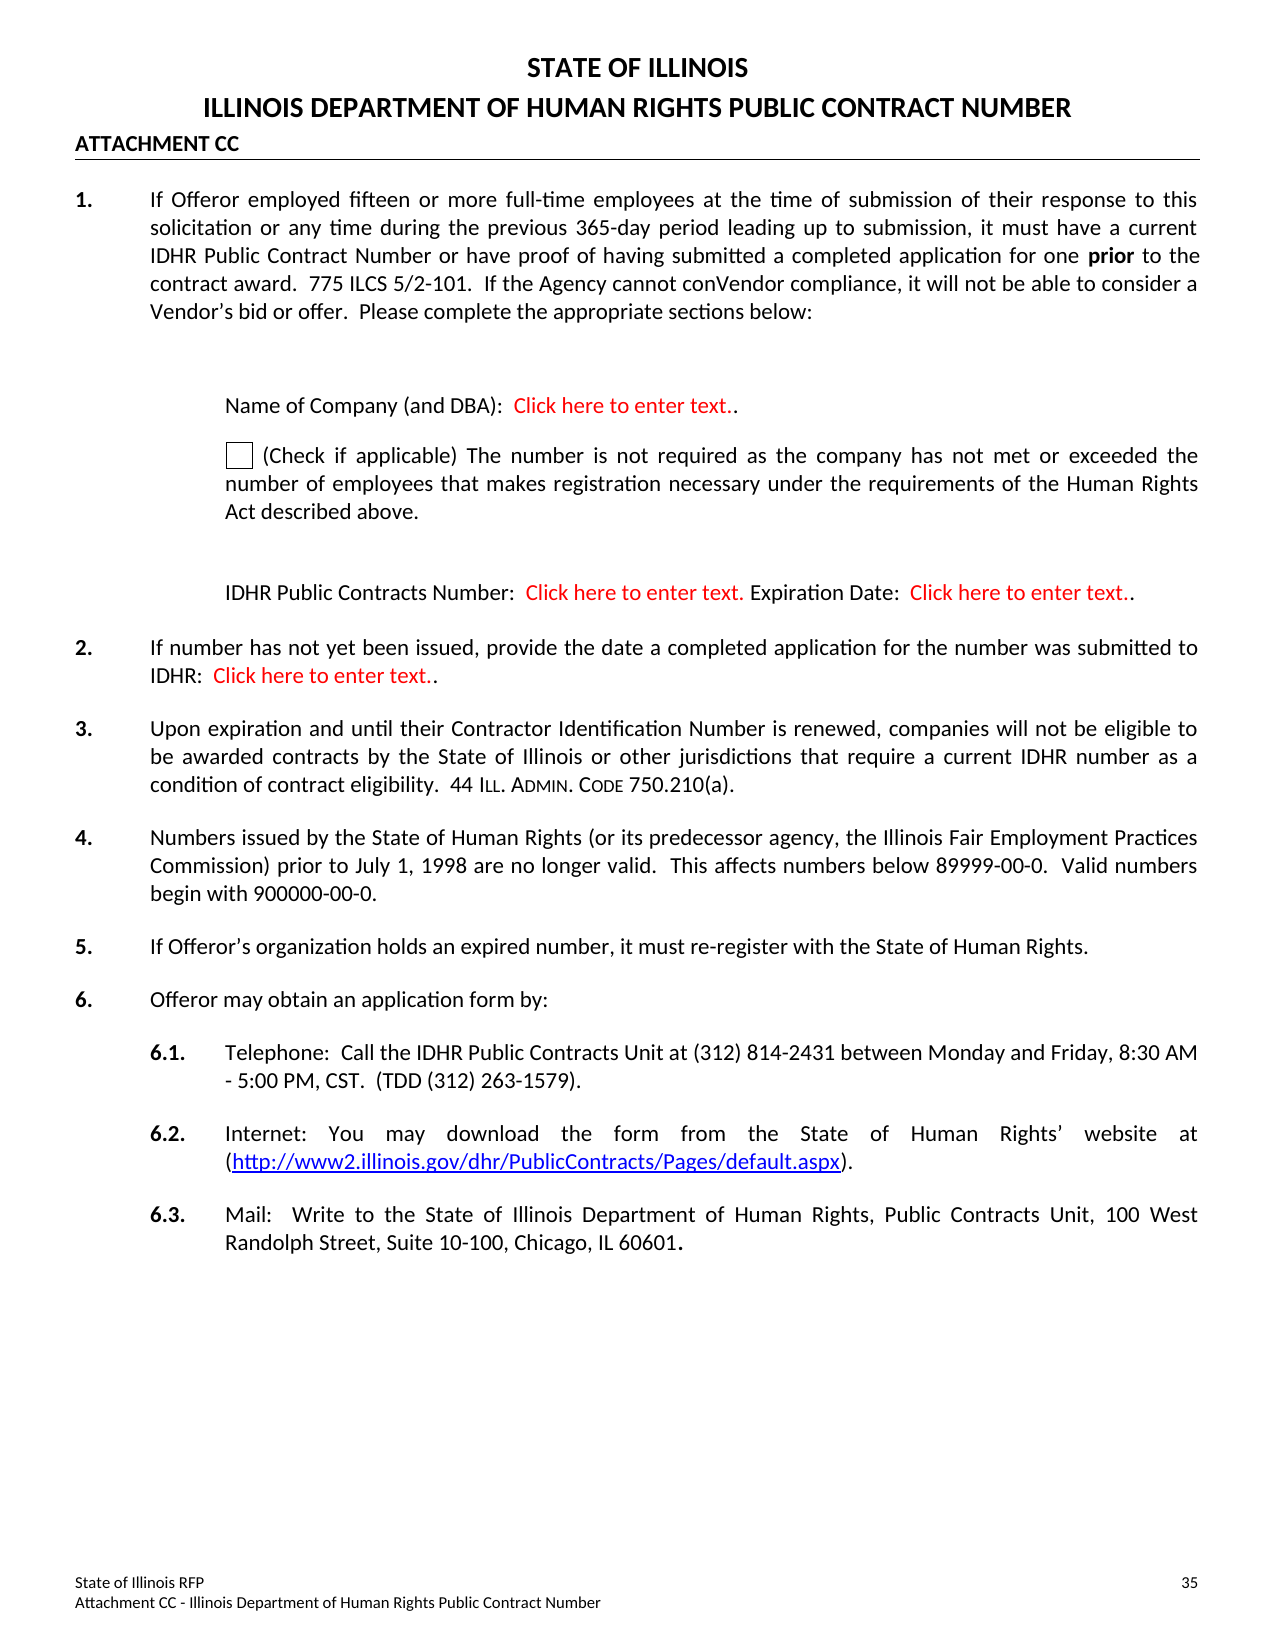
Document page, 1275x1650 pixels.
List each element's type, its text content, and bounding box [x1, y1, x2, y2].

list Telephone: Call the IDHR Public Contracts Unit at (312) 814-2431 between Monday and Friday, 8:30 AM - 5:00 PM, CST. (TDD (312) 263-1579). [150, 1038, 1200, 1094]
list Numbers issued by the State of Human Rights (or its predecessor agency, the Illinois Fair Employment Practices Commission) prior to July 1, 1998 are no longer valid. This affects numbers below 89999-00-0. Valid numbers begin with 900000-00-0. [75, 823, 1200, 907]
list Name of Company (and DBA): . [225, 391, 1200, 419]
list If Offeror employed fifteen or more full-time employees at the time of submission of their response to this solicitation or any time during the previous 365-day period leading up to submission, it must have a current IDHR Public Contract Number or have proof of having submitted a completed application for one prior to the contract award. 775 ILCS 5/2-101. If the Agency cannot conVendor compliance, it will not be able to consider a Vendor’s bid or offer. Please complete the appropriate sections below: [75, 185, 1200, 325]
list Offeror may obtain an application form by: [75, 985, 1200, 1013]
list Internet: You may download the form from the State of Human Rights’ website at (http://www2.illinois.gov/dhr/PublicContracts/Pages/default.aspx). [150, 1119, 1200, 1175]
list If number has not yet been issued, provide the date a completed application for the number was submitted to IDHR: . [75, 633, 1200, 689]
list If Offeror’s organization holds an expired number, it must re-register with the State of Human Rights. [75, 932, 1200, 960]
list (Check if applicable) The number is not required as the company has not met or exceeded the number of employees that makes registration necessary under the requirements of the Human Rights Act described above. [225, 441, 1200, 525]
list IDHR Public Contracts Number: Expiration Date: . [225, 577, 1200, 606]
list Mail: Write to the State of Illinois Department of Human Rights, Public Contracts Unit, 100 West Randolph Street, Suite 10-100, Chicago, IL 60601. [150, 1200, 1200, 1256]
list Upon expiration and until their Contractor Identification Number is renewed, companies will not be eligible to be awarded contracts by the State of Illinois or other jurisdictions that require a current IDHR number as a condition of contract eligibility. 44 Ill. Admin. Code 750.210(a). [75, 714, 1200, 798]
